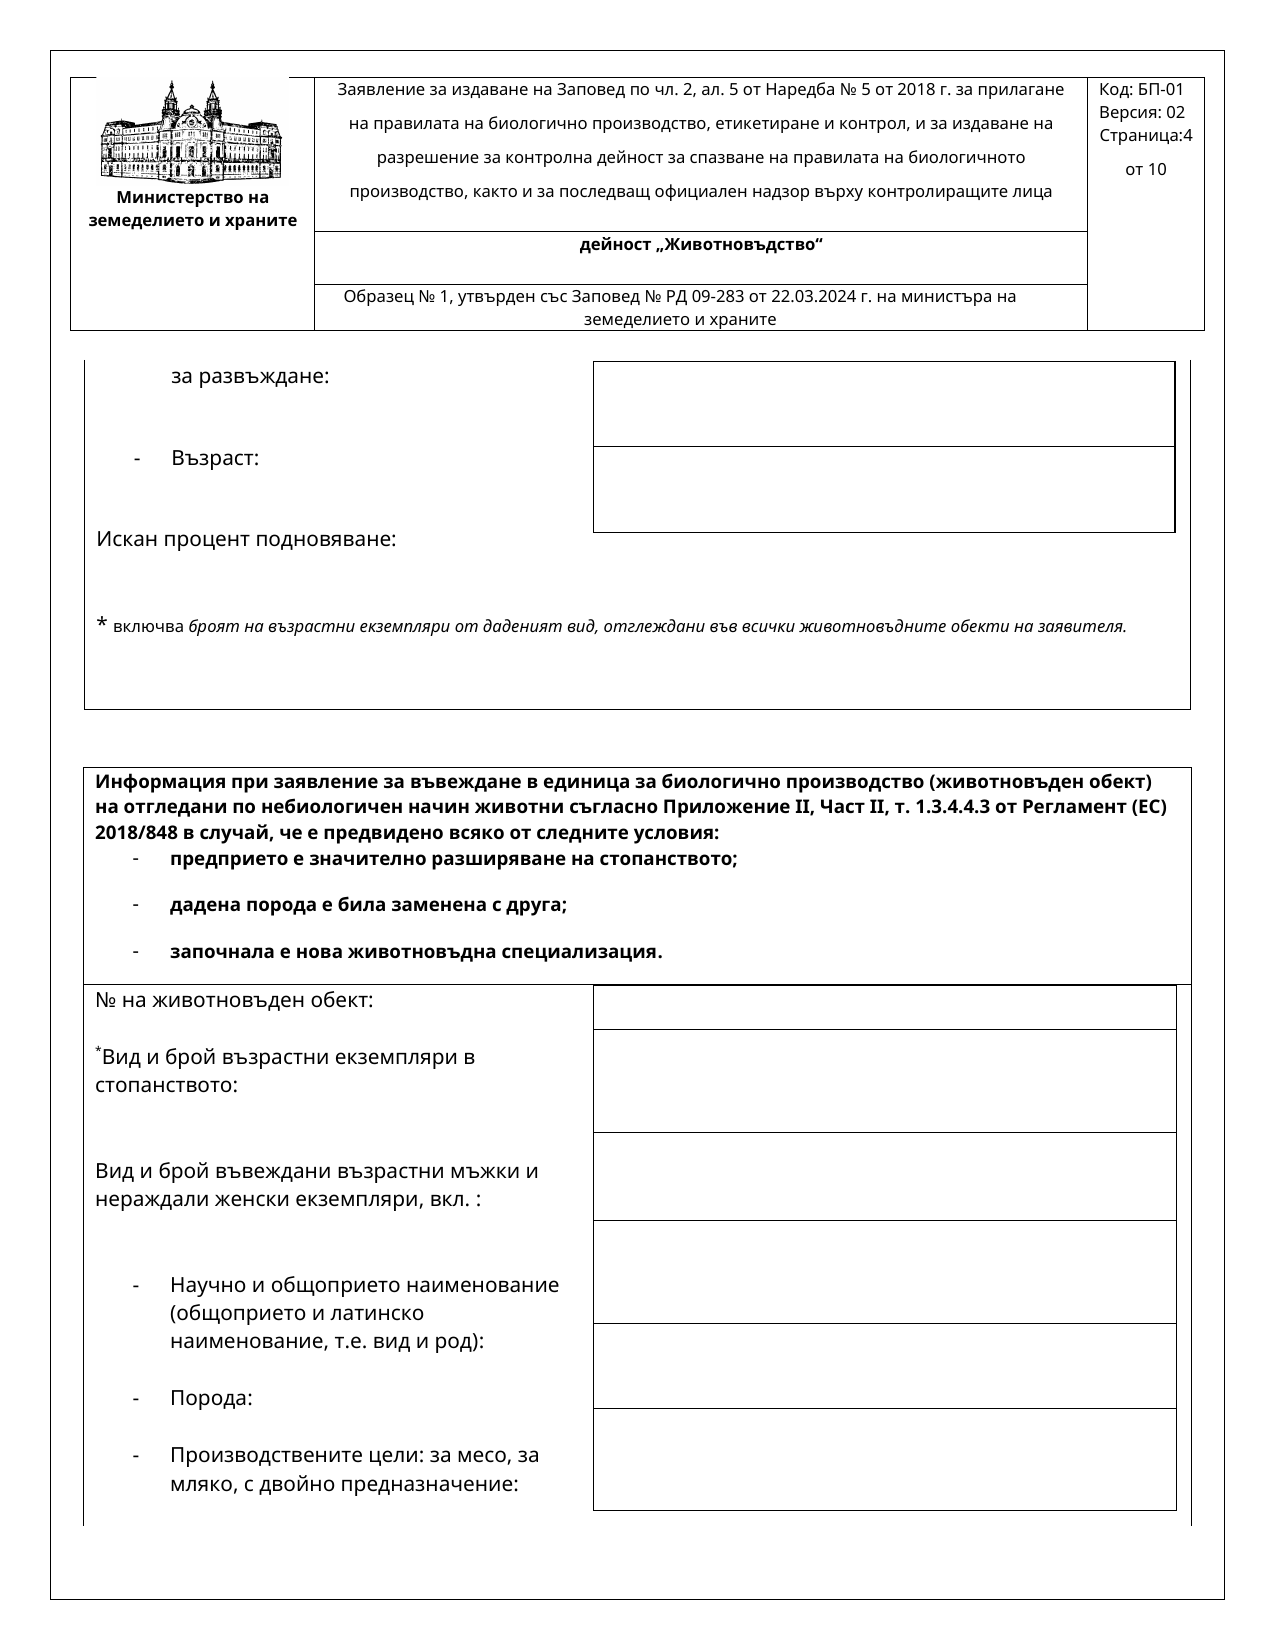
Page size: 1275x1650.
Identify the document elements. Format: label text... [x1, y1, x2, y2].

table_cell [85, 360, 582, 581]
table_header Информация при заявление за въвеждане в единица за биологично производство (животновъден обект) на отгледани по небиологичен начин животни съгласно Приложение II, Част II, т. 1.3.4.4.3 от Регламент (ЕС) 2018/848 в случай, че е предвидено всяко от следните условия: предприето е значително разширяване на стопанството; дадена порода e била заменена с друга; започнала е нова животновъдна специализация. [84, 768, 1191, 984]
table_cell * включва броят на възрастни екземпляри от даденият вид, отглеждани във всички животновъдните обекти на заявителя. [85, 581, 1190, 709]
table_cell [582, 985, 1191, 1526]
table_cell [84, 985, 582, 1526]
table_cell [582, 360, 1190, 581]
